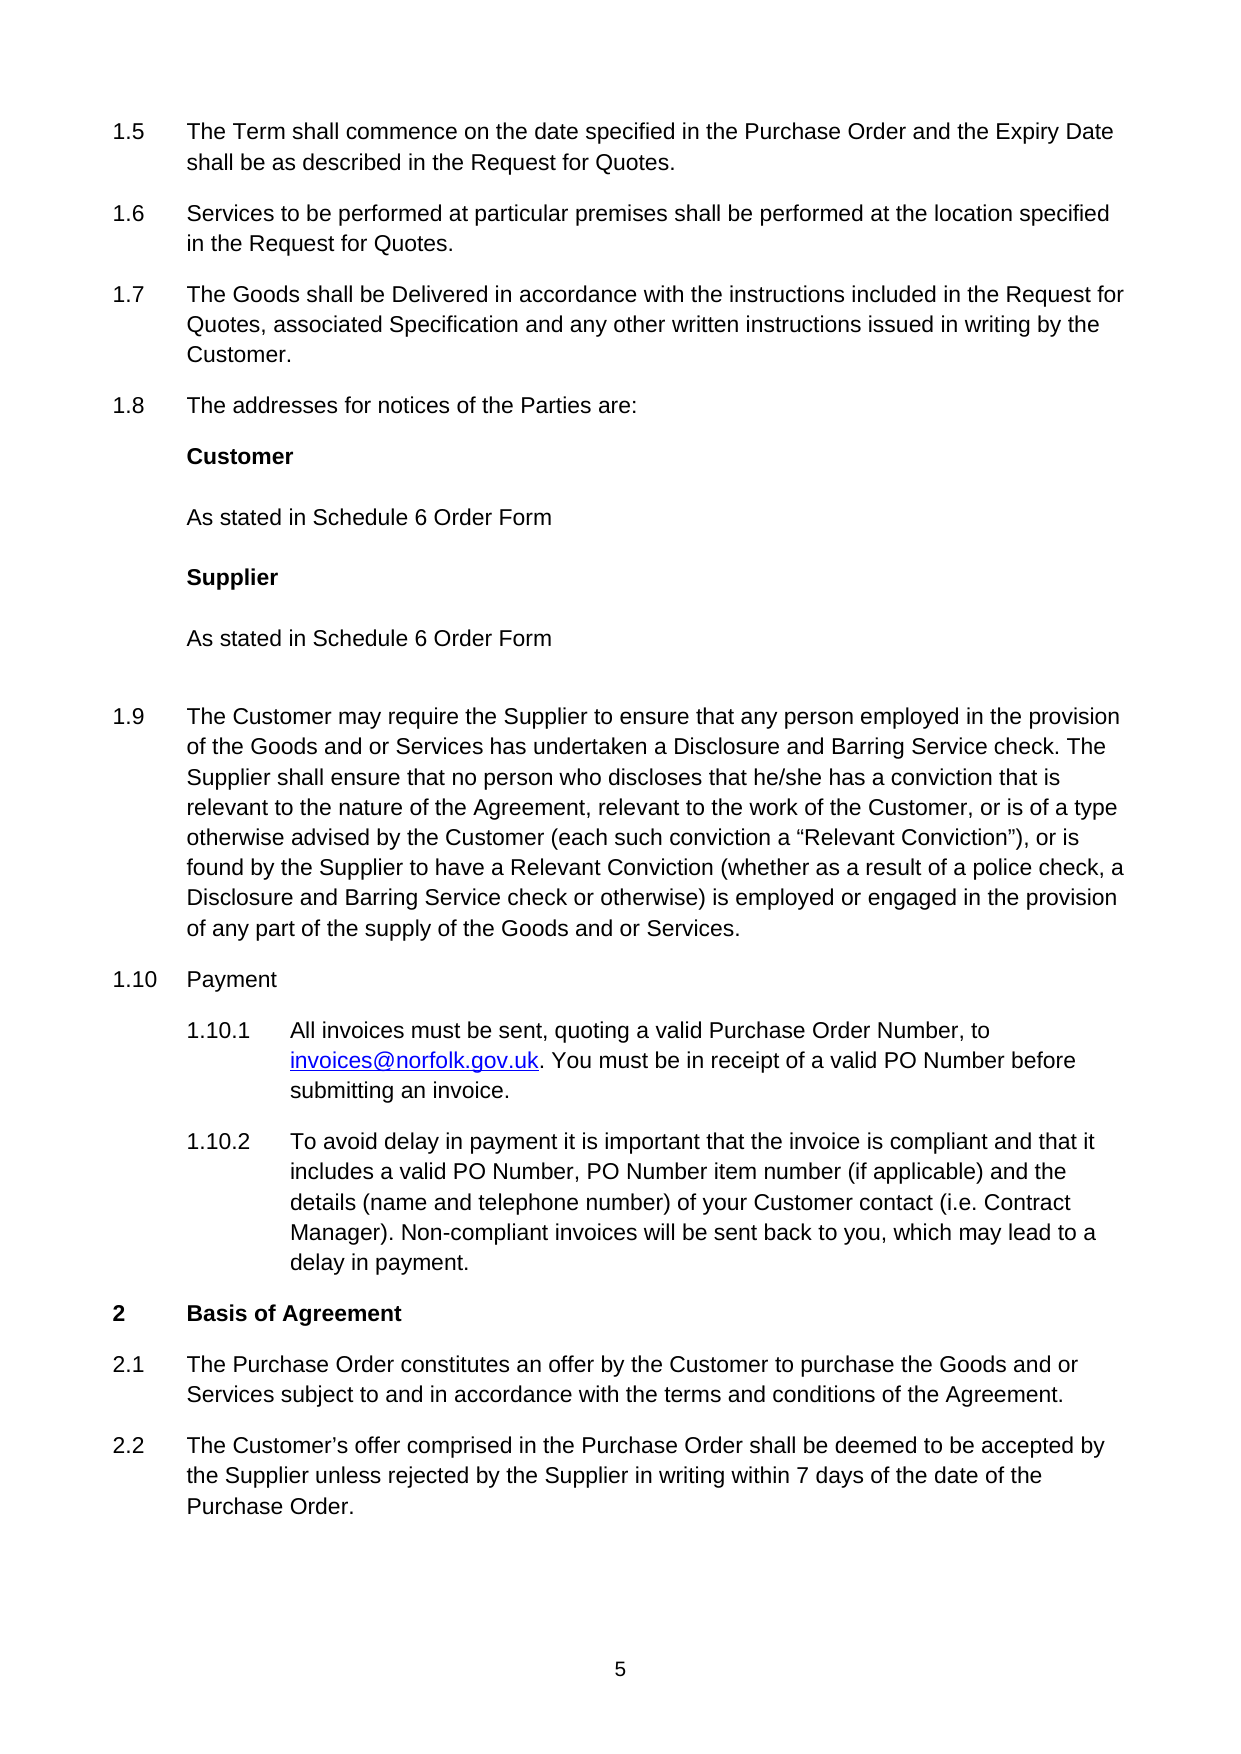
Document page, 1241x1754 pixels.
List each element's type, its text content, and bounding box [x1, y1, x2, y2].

text Supplier [186, 564, 1128, 590]
text Customer [186, 443, 1128, 469]
subtitle The Goods shall be Delivered in accordance with the instructions included in the Request for Quotes, associated Specification and any other written instructions issued in writing by the Customer. [112, 281, 1128, 367]
subtitle The Customer may require the Supplier to ensure that any person employed in the provision of the Goods and or Services has undertaken a Disclosure and Barring Service check. The Supplier shall ensure that no person who discloses that he/she has a conviction that is relevant to the nature of the Agreement, relevant to the work of the Customer, or is of a type otherwise advised by the Customer (each such conviction a “Relevant Conviction”), or is found by the Supplier to have a Relevant Conviction (whether as a result of a police check, a Disclosure and Barring Service check or otherwise) is employed or engaged in the provision of any part of the supply of the Goods and or Services. [112, 703, 1128, 941]
text All invoices must be sent, quoting a valid Purchase Order Number, to invoices@norfolk.gov.uk. You must be in receipt of a valid PO Number before submitting an invoice. [186, 1017, 1128, 1103]
text As stated in Schedule 6 Order Form [186, 624, 1128, 651]
subtitle The addresses for notices of the Parties are: [112, 392, 1128, 418]
subtitle Payment [112, 966, 1128, 992]
subtitle The Purchase Order constitutes an offer by the Customer to purchase the Goods and or Services subject to and in accordance with the terms and conditions of the Agreement. [112, 1351, 1128, 1407]
text As stated in Schedule 6 Order Form [186, 504, 1128, 530]
subtitle The Term shall commence on the date specified in the Purchase Order and the Expiry Date shall be as described in the Request for Quotes. [112, 118, 1128, 175]
subtitle Services to be performed at particular premises shall be performed at the location specified in the Request for Quotes. [112, 199, 1128, 256]
subtitle The Customer’s offer comprised in the Purchase Order shall be deemed to be accepted by the Supplier unless rejected by the Supplier in writing within 7 days of the date of the Purchase Order. [112, 1432, 1128, 1519]
text To avoid delay in payment it is important that the invoice is compliant and that it includes a valid PO Number, PO Number item number (if applicable) and the details (name and telephone number) of your Customer contact (i.e. Contract Manager). Non-compliant invoices will be sent back to you, which may lead to a delay in payment. [186, 1128, 1128, 1275]
subtitle Basis of Agreement [112, 1300, 1128, 1326]
